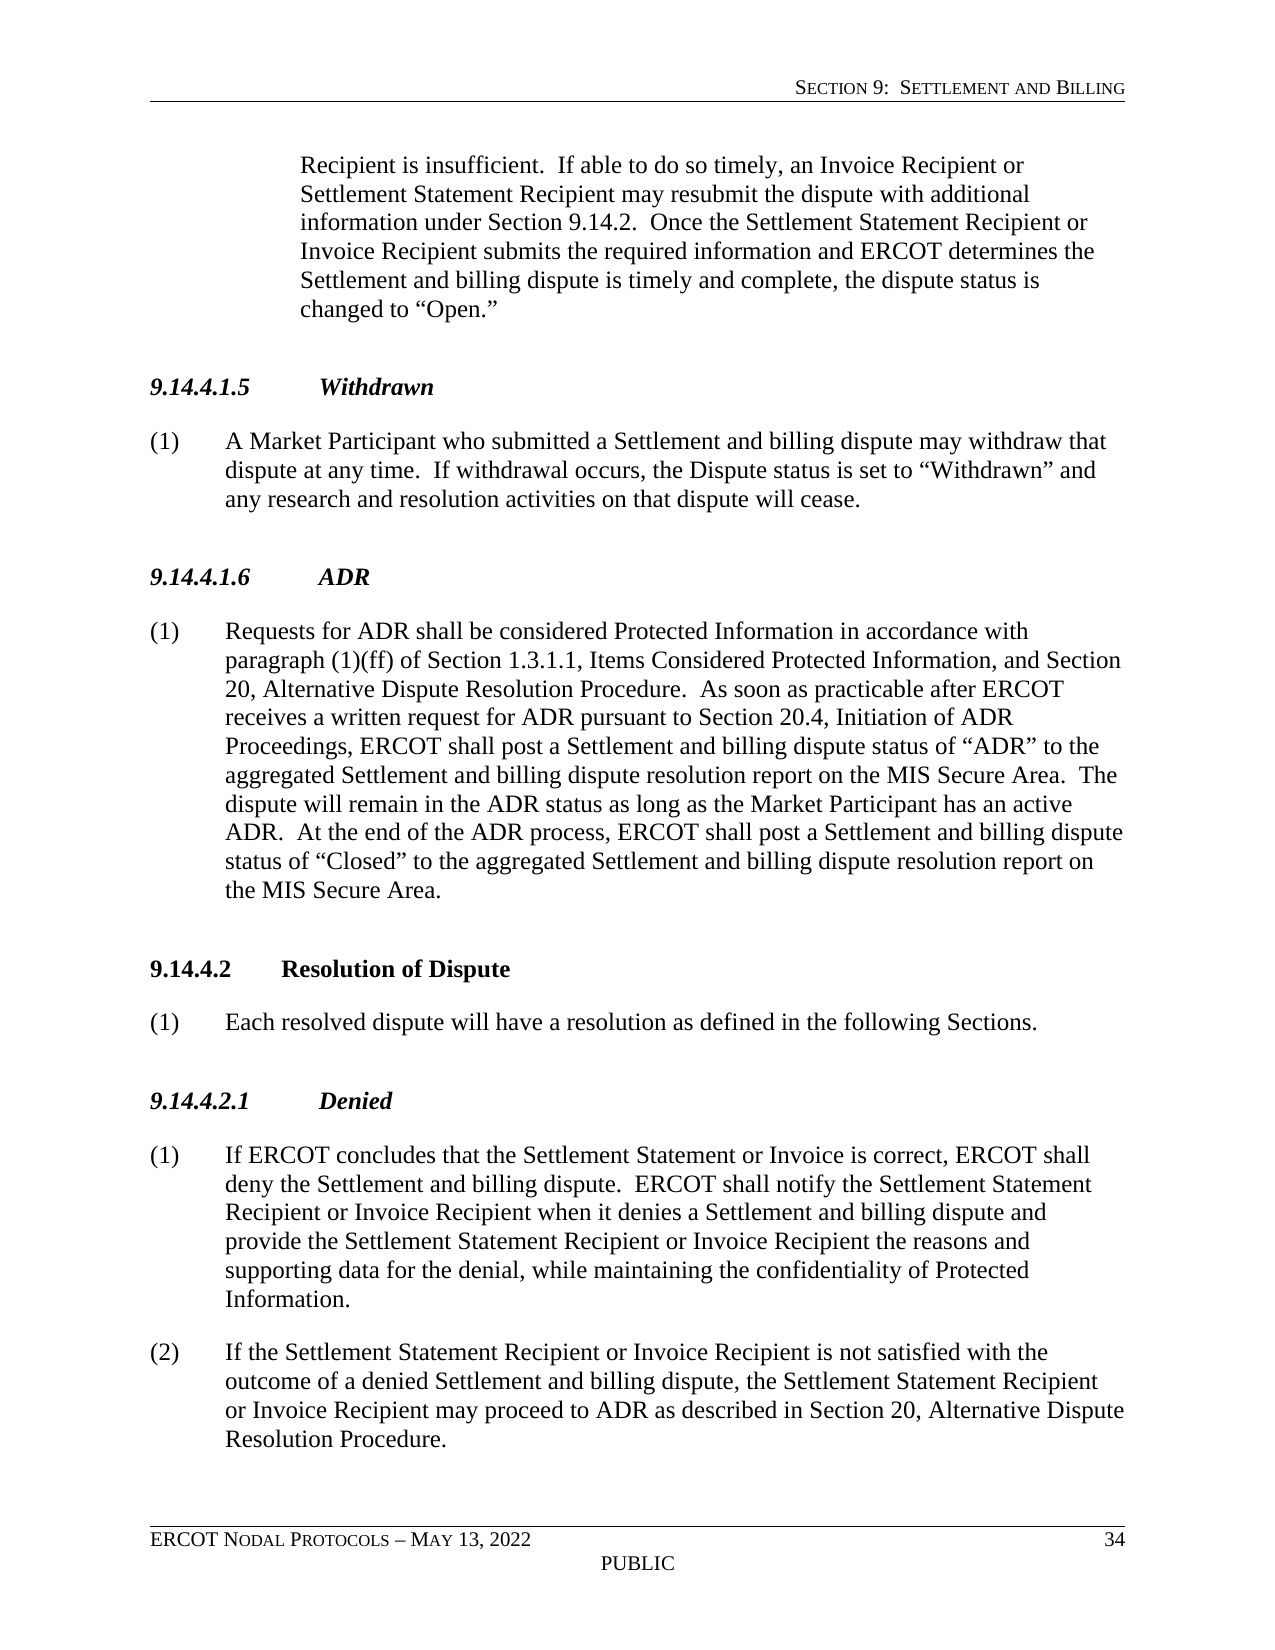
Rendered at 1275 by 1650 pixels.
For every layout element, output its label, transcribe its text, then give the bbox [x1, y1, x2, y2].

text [225, 150, 1125, 322]
text (1) If ERCOT concludes that the Settlement Statement or Invoice is correct, ERCOT shall deny the Settlement and billing dispute. ERCOT shall notify the Settlement Statement Recipient or Invoice Recipient when it denies a Settlement and billing dispute and provide the Settlement Statement Recipient or Invoice Recipient the reasons and supporting data for the denial, while maintaining the confidentiality of Protected Information. [150, 1140, 1125, 1312]
text 9.14.4.1.5 Withdrawn [150, 372, 1125, 401]
text 9.14.4.1.6 ADR [150, 562, 1125, 591]
text (1) Each resolved dispute will have a resolution as defined in the following Sections. [150, 1007, 1125, 1036]
text (2) If the Settlement Statement Recipient or Invoice Recipient is not satisfied with the outcome of a denied Settlement and billing dispute, the Settlement Statement Recipient or Invoice Recipient may proceed to ADR as described in Section 20, Alternative Dispute Resolution Procedure. [150, 1337, 1125, 1452]
text 9.14.4.2.1 Denied [150, 1086, 1125, 1115]
text 9.14.4.2 Resolution of Dispute [150, 954, 1125, 982]
text (1) A Market Participant who submitted a Settlement and billing dispute may withdraw that dispute at any time. If withdrawal occurs, the Dispute status is set to “Withdrawn” and any research and resolution activities on that dispute will cease. [150, 426, 1125, 512]
text (1) Requests for ADR shall be considered Protected Information in accordance with paragraph (1)(ff) of Section 1.3.1.1, Items Considered Protected Information, and Section 20, Alternative Dispute Resolution Procedure. As soon as practicable after ERCOT receives a written request for ADR pursuant to Section 20.4, Initiation of ADR Proceedings, ERCOT shall post a Settlement and billing dispute status of “ADR” to the aggregated Settlement and billing dispute resolution report on the MIS Secure Area. The dispute will remain in the ADR status as long as the Market Participant has an active ADR. At the end of the ADR process, ERCOT shall post a Settlement and billing dispute status of “Closed” to the aggregated Settlement and billing dispute resolution report on the MIS Secure Area. [150, 616, 1125, 904]
